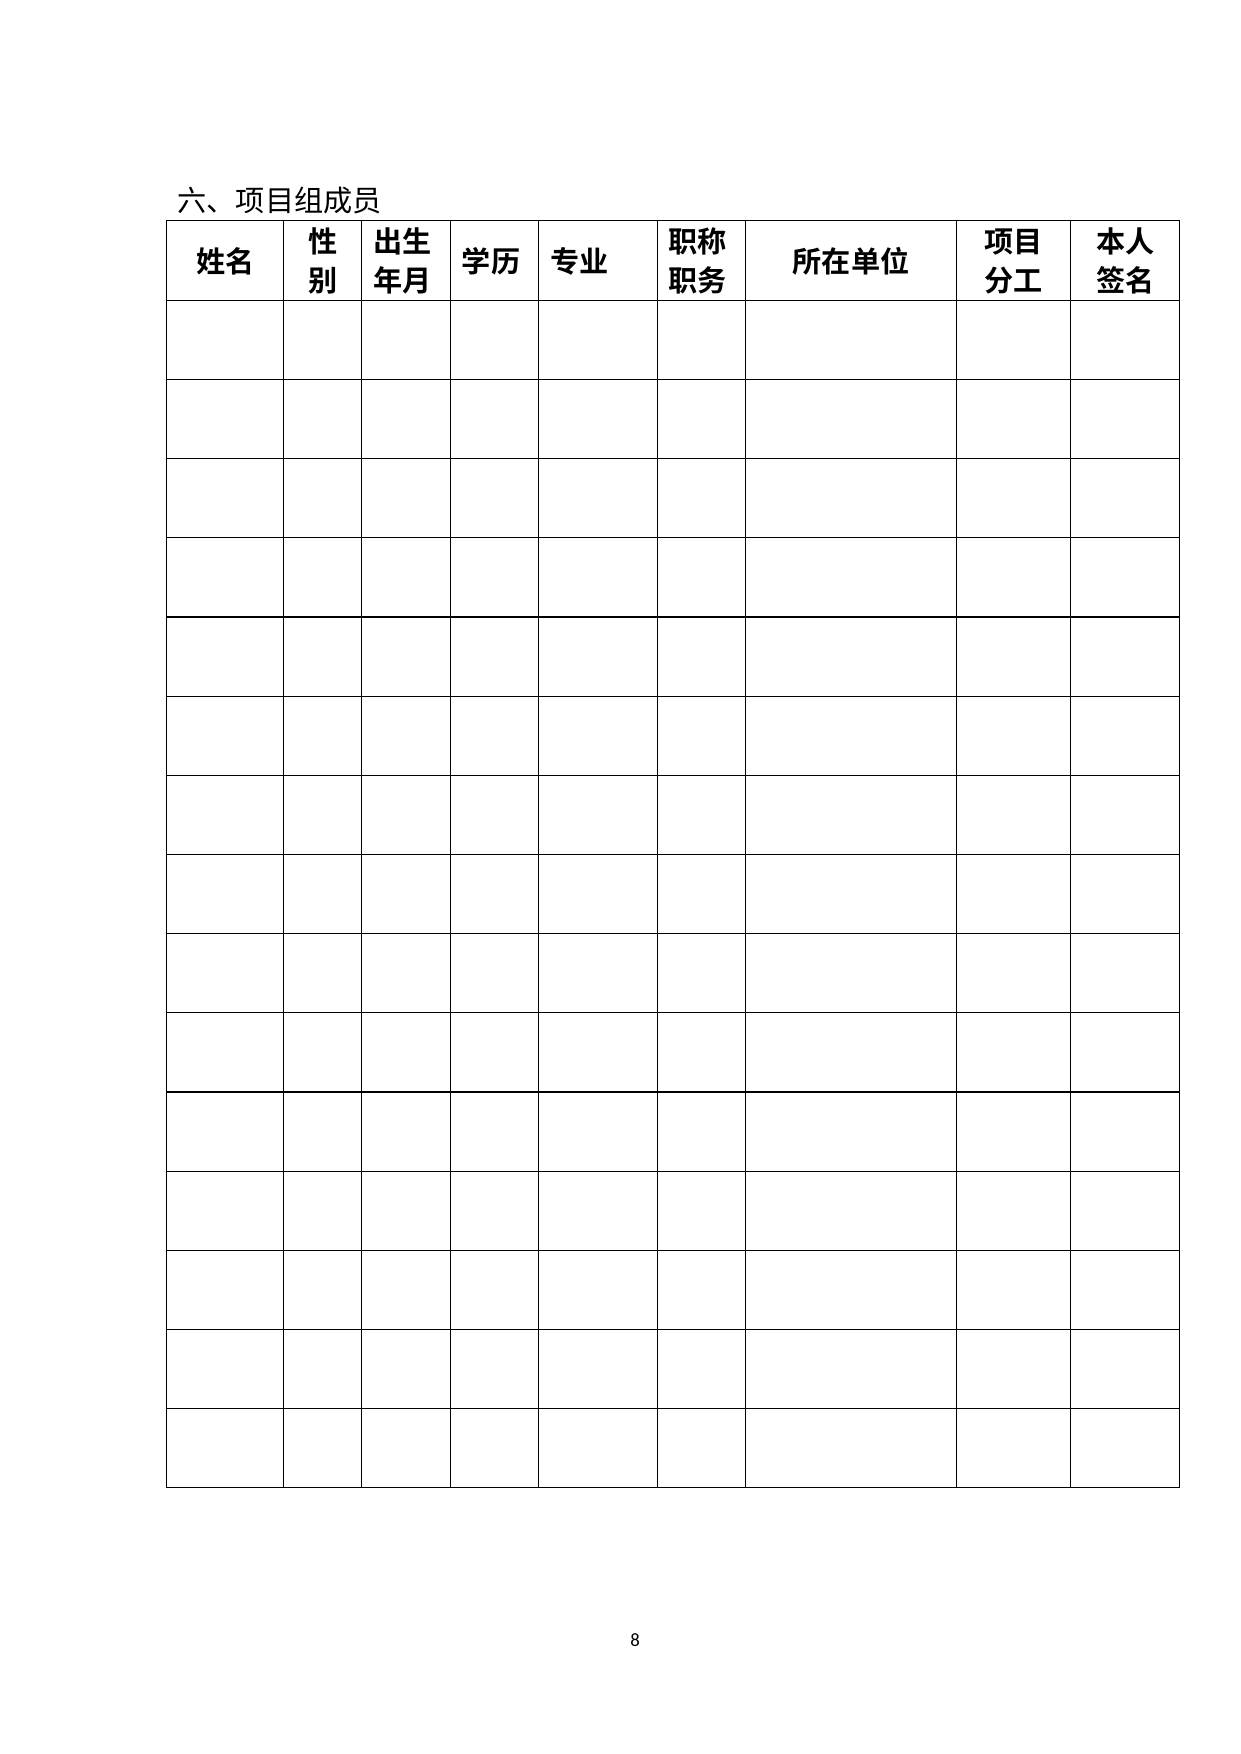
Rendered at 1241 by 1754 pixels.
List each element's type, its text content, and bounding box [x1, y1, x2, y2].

table_cell [167, 301, 283, 379]
table_header 出生 年月 [362, 221, 450, 300]
table_cell [167, 618, 283, 696]
table_cell [451, 538, 538, 616]
table_cell [284, 1013, 361, 1091]
table_cell [957, 1251, 1070, 1329]
table_cell [539, 776, 657, 854]
table_cell [1071, 697, 1179, 775]
table_cell [658, 301, 745, 379]
table_cell [658, 1093, 745, 1171]
table_cell [746, 1013, 956, 1091]
table_cell [451, 618, 538, 696]
table_cell [658, 1251, 745, 1329]
table_cell [451, 1013, 538, 1091]
table_cell [1071, 1409, 1179, 1487]
table_cell [284, 1251, 361, 1329]
table_cell [957, 1330, 1070, 1408]
table_cell [1071, 1013, 1179, 1091]
table_cell [362, 697, 450, 775]
table_cell [957, 301, 1070, 379]
table_cell [957, 618, 1070, 696]
table_cell [451, 1330, 538, 1408]
table_cell [658, 1013, 745, 1091]
table_cell [362, 1330, 450, 1408]
table_cell [746, 776, 956, 854]
table_cell [284, 301, 361, 379]
table_cell [539, 459, 657, 537]
table_cell [539, 1013, 657, 1091]
table_header 本人 签名 [1071, 221, 1179, 300]
table_cell [451, 776, 538, 854]
table_cell [451, 1093, 538, 1171]
table_cell [1071, 538, 1179, 616]
table_cell [658, 1409, 745, 1487]
table_cell [284, 776, 361, 854]
table_cell [167, 697, 283, 775]
table_cell [284, 697, 361, 775]
table_cell [451, 459, 538, 537]
table_cell [746, 380, 956, 458]
table_cell [451, 855, 538, 933]
table_cell [746, 618, 956, 696]
table_cell [284, 1330, 361, 1408]
table_cell [1071, 301, 1179, 379]
table_cell [167, 1093, 283, 1171]
table_cell [957, 1409, 1070, 1487]
table_cell [957, 459, 1070, 537]
table_cell [539, 1172, 657, 1250]
table_cell [167, 1330, 283, 1408]
table_cell [1071, 1330, 1179, 1408]
table_cell [746, 538, 956, 616]
table_cell [362, 1251, 450, 1329]
table_cell [658, 776, 745, 854]
table_cell [284, 380, 361, 458]
table_cell [1071, 855, 1179, 933]
table_cell [362, 1093, 450, 1171]
table_header 性别 [284, 221, 361, 300]
table_cell [1071, 934, 1179, 1012]
table_cell [658, 459, 745, 537]
table_header 项目 分工 [957, 221, 1070, 300]
table_header 所在单位 [746, 221, 956, 300]
table_cell [451, 1409, 538, 1487]
table_cell [957, 1013, 1070, 1091]
table_cell [167, 1409, 283, 1487]
table_cell [167, 934, 283, 1012]
table_cell [362, 459, 450, 537]
table_cell [746, 1093, 956, 1171]
table_cell [957, 380, 1070, 458]
table_cell [1071, 1251, 1179, 1329]
table_cell [658, 1172, 745, 1250]
table_cell [362, 1409, 450, 1487]
table_cell [658, 855, 745, 933]
table_cell [957, 855, 1070, 933]
table_cell [362, 934, 450, 1012]
table_cell [362, 538, 450, 616]
table_cell [284, 618, 361, 696]
table_cell [167, 776, 283, 854]
table_cell [167, 1251, 283, 1329]
table_cell [451, 1172, 538, 1250]
table_cell [746, 697, 956, 775]
table_cell [957, 1093, 1070, 1171]
table_cell [451, 697, 538, 775]
table_cell [451, 934, 538, 1012]
table_cell [1071, 1093, 1179, 1171]
table_cell [1071, 1172, 1179, 1250]
table_cell [167, 855, 283, 933]
table_cell [539, 1251, 657, 1329]
table_cell [167, 538, 283, 616]
table_cell [539, 618, 657, 696]
table_cell [284, 538, 361, 616]
text 六、项目组成员 [177, 177, 1092, 219]
table_cell [539, 301, 657, 379]
table_cell [284, 934, 361, 1012]
table_cell [167, 380, 283, 458]
table_cell [362, 1172, 450, 1250]
table_cell [658, 618, 745, 696]
table_cell [539, 697, 657, 775]
table_cell [362, 855, 450, 933]
table_cell [451, 1251, 538, 1329]
table_cell [957, 1172, 1070, 1250]
table_cell [746, 934, 956, 1012]
table_cell [957, 934, 1070, 1012]
table_cell [1071, 459, 1179, 537]
table_cell [746, 1172, 956, 1250]
table_cell [284, 1409, 361, 1487]
table_cell [451, 301, 538, 379]
table_cell [539, 934, 657, 1012]
table_cell [362, 1013, 450, 1091]
table_cell [362, 618, 450, 696]
table_cell [284, 1172, 361, 1250]
table_cell [167, 1013, 283, 1091]
table_cell [957, 776, 1070, 854]
table_cell [362, 776, 450, 854]
table_cell [284, 459, 361, 537]
table_cell [1071, 380, 1179, 458]
table_cell [167, 1172, 283, 1250]
table_cell [658, 380, 745, 458]
table_cell [746, 1330, 956, 1408]
table_cell [746, 459, 956, 537]
table_cell [957, 538, 1070, 616]
table_cell [658, 934, 745, 1012]
table_cell [539, 1093, 657, 1171]
table_cell [957, 697, 1070, 775]
table_cell [539, 380, 657, 458]
table_header 职称 职务 [658, 221, 745, 300]
table_cell [746, 1251, 956, 1329]
table_cell [658, 538, 745, 616]
table_cell [539, 1330, 657, 1408]
table_cell [362, 380, 450, 458]
table_cell [167, 459, 283, 537]
table_header 专业 [539, 221, 657, 300]
table_header 姓名 [167, 221, 283, 300]
table_cell [539, 538, 657, 616]
table_cell [362, 301, 450, 379]
table_cell [658, 697, 745, 775]
table_cell [284, 855, 361, 933]
table_cell [539, 855, 657, 933]
table_cell [1071, 776, 1179, 854]
table_cell [451, 380, 538, 458]
table_cell [746, 855, 956, 933]
table_cell [539, 1409, 657, 1487]
table_cell [746, 1409, 956, 1487]
table_cell [1071, 618, 1179, 696]
table_cell [284, 1093, 361, 1171]
table_cell [746, 301, 956, 379]
table_cell [658, 1330, 745, 1408]
table_header 学历 [451, 221, 538, 300]
